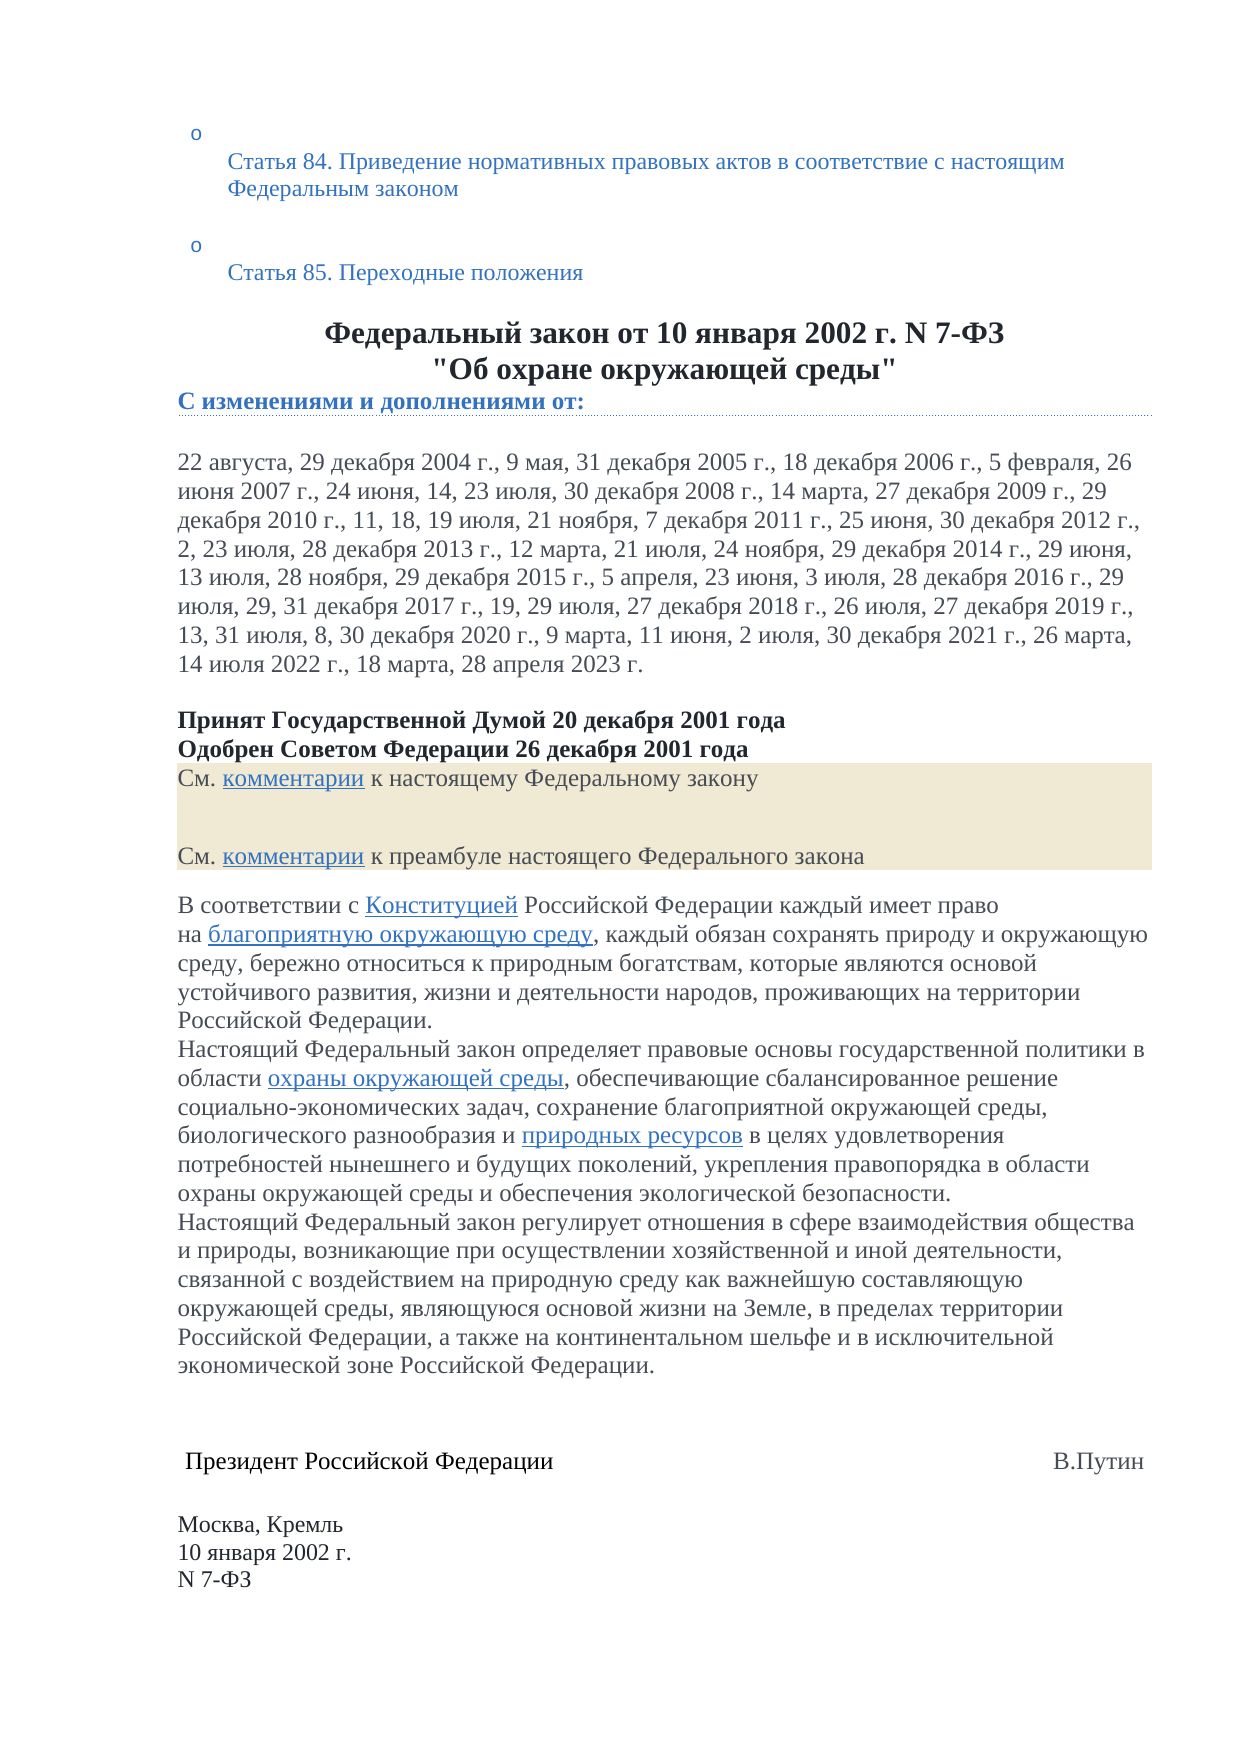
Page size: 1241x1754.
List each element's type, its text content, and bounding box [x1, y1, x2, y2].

text В соответствии с Конституцией Российской Федерации каждый имеет право на благоприятную окружающую среду, каждый обязан сохранять природу и окружающую среду, бережно относиться к природным богатствам, которые являются основой устойчивого развития, жизни и деятельности народов, проживающих на территории Российской Федерации. [177, 891, 1152, 1034]
table_header В.Путин [827, 1438, 1152, 1482]
text См. комментарии к настоящему Федеральному закону [177, 763, 1152, 791]
text Статья 84. Приведение нормативных правовых актов в соответствие с настоящим Федеральным законом [227, 147, 1152, 202]
text 10 января 2002 г. [177, 1538, 1152, 1565]
text Москва, Кремль [177, 1510, 1152, 1538]
text Федеральный закон от 10 января 2002 г. N 7-ФЗ "Об охране окружающей среды" [177, 314, 1152, 386]
text С изменениями и дополнениями от: [177, 386, 1152, 416]
text Одобрен Советом Федерации 26 декабря 2001 года [177, 734, 1152, 763]
text N 7-ФЗ [177, 1565, 1152, 1593]
text Принят Государственной Думой 20 декабря 2001 года [177, 705, 1152, 734]
text Настоящий Федеральный закон определяет правовые основы государственной политики в области охраны окружающей среды, обеспечивающие сбалансированное решение социально-экономических задач, сохранение благоприятной окружающей среды, биологического разнообразия и природных ресурсов в целях удовлетворения потребностей нынешнего и будущих поколений, укрепления правопорядка в области охраны окружающей среды и обеспечения экологической безопасности. [177, 1034, 1152, 1207]
text Настоящий Федеральный закон регулирует отношения в сфере взаимодействия общества и природы, возникающие при осуществлении хозяйственной и иной деятельности, связанной с воздействием на природную среду как важнейшую составляющую окружающей среды, являющуюся основой жизни на Земле, в пределах территории Российской Федерации, а также на континентальном шельфе и в исключительной экономической зоне Российской Федерации. [177, 1207, 1152, 1379]
text См. комментарии к преамбуле настоящего Федерального закона [177, 841, 1152, 870]
table_header Президент Российской Федерации [177, 1438, 827, 1482]
text Статья 85. Переходные положения [227, 258, 1152, 286]
text 22 августа, 29 декабря 2004 г., 9 мая, 31 декабря 2005 г., 18 декабря 2006 г., 5 февраля, 26 июня 2007 г., 24 июня, 14, 23 июля, 30 декабря 2008 г., 14 марта, 27 декабря 2009 г., 29 декабря 2010 г., 11, 18, 19 июля, 21 ноября, 7 декабря 2011 г., 25 июня, 30 декабря 2012 г., 2, 23 июля, 28 декабря 2013 г., 12 марта, 21 июля, 24 ноября, 29 декабря 2014 г., 29 июня, 13 июля, 28 ноября, 29 декабря 2015 г., 5 апреля, 23 июня, 3 июля, 28 декабря 2016 г., 29 июля, 29, 31 декабря 2017 г., 19, 29 июля, 27 декабря 2018 г., 26 июля, 27 декабря 2019 г., 13, 31 июля, 8, 30 декабря 2020 г., 9 марта, 11 июня, 2 июля, 30 декабря 2021 г., 26 марта, 14 июля 2022 г., 18 марта, 28 апреля 2023 г. [177, 447, 1152, 677]
